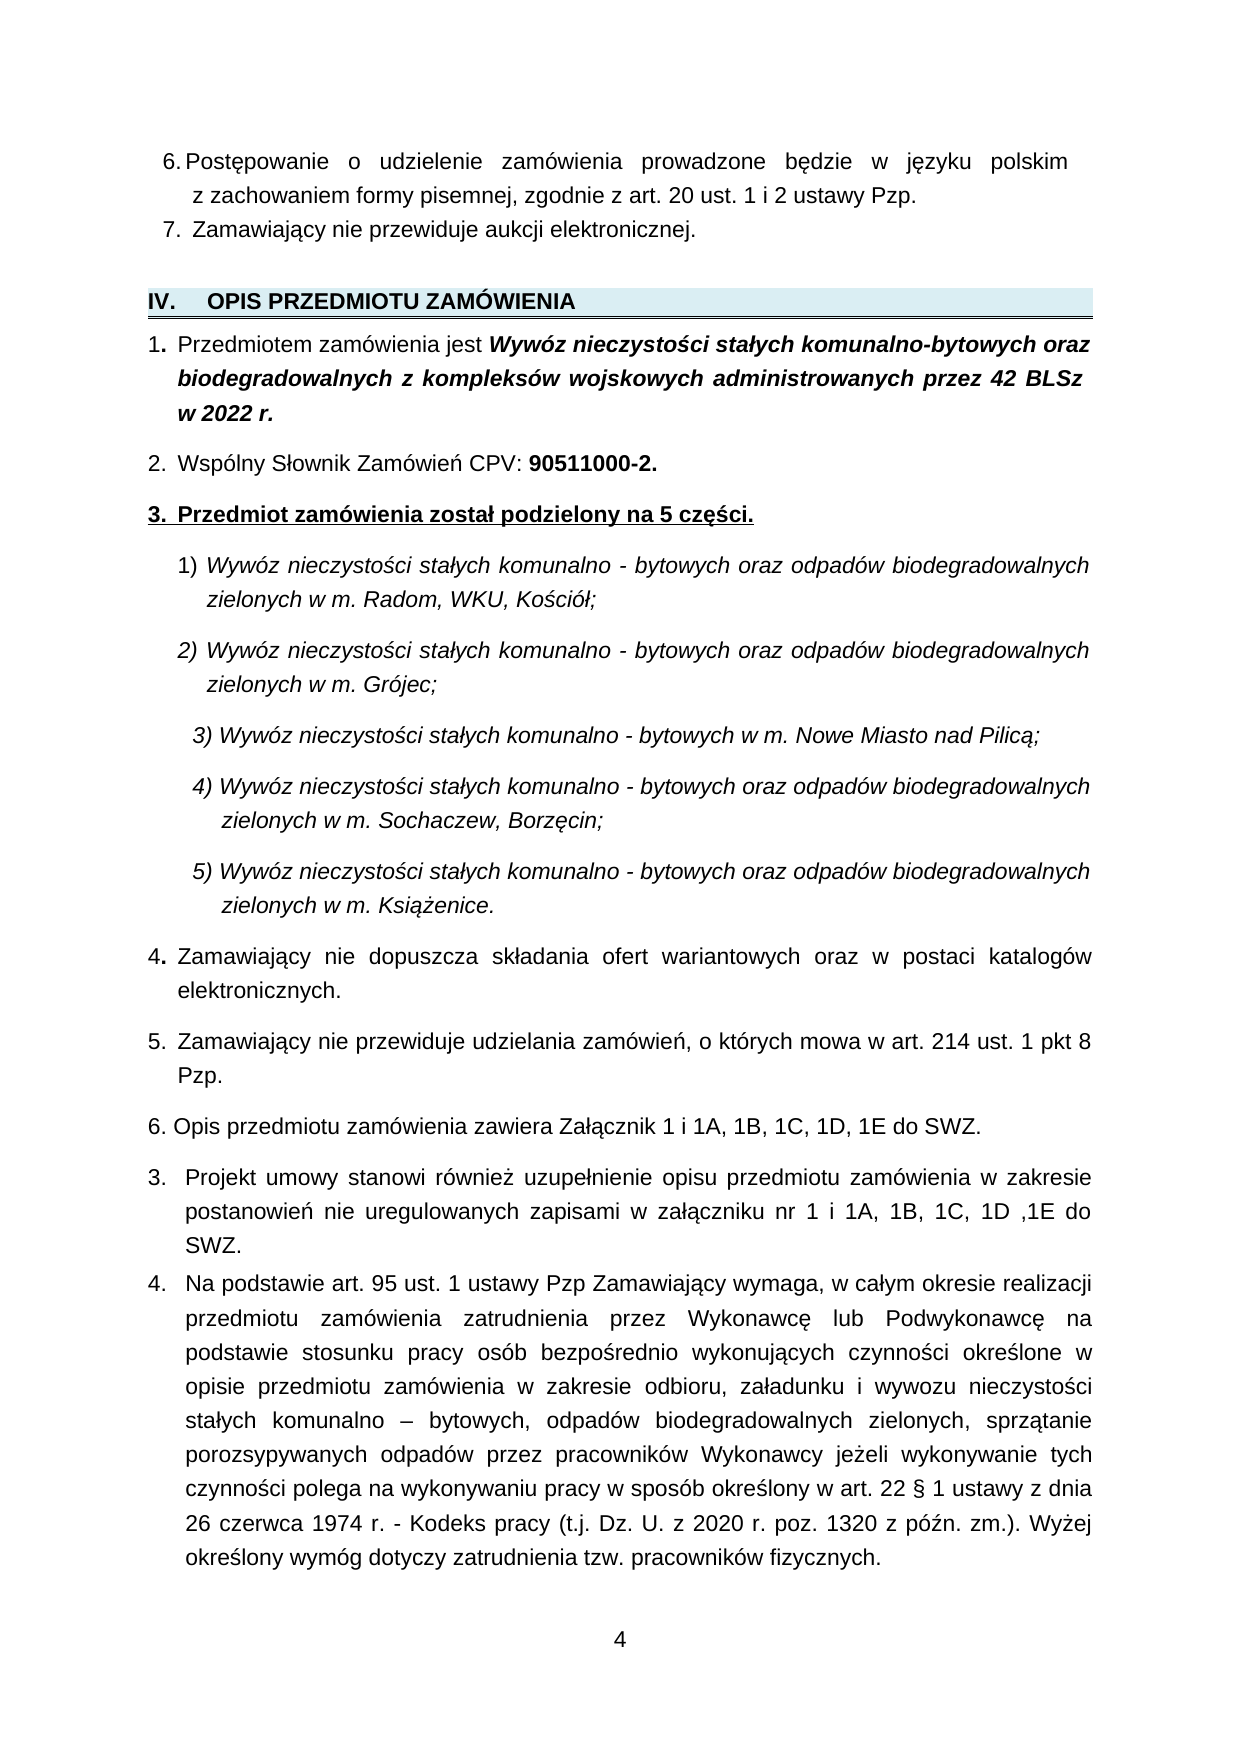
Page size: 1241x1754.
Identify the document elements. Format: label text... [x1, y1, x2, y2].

text 2) Wywóz nieczystości stałych komunalno - bytowych oraz odpadów biodegradowalnych zielonych w m. Grójec; [177, 637, 1093, 697]
text 1) Wywóz nieczystości stałych komunalno - bytowych oraz odpadów biodegradowalnych zielonych w m. Radom, WKU, Kościół; [177, 552, 1093, 612]
list Postępowanie o udzielenie zamówienia prowadzone będzie w języku polskim z zachowaniem formy pisemnej, zgodnie z art. 20 ust. 1 i 2 ustawy Pzp. [162, 148, 1087, 208]
text 3. Przedmiot zamówienia został podzielony na 5 części. [148, 501, 1093, 527]
text 2. Wspólny Słownik Zamówień CPV: 90511000-2. [148, 450, 1093, 477]
text 4. Zamawiający nie dopuszcza składania ofert wariantowych oraz w postaci katalogów elektronicznych. [148, 943, 1093, 1003]
text 1. Przedmiotem zamówienia jest Wywóz nieczystości stałych komunalno-bytowych oraz biodegradowalnych z kompleksów wojskowych administrowanych przez 42 BLSz w 2022 r. [148, 331, 1093, 426]
text IV. OPIS PRZEDMIOTU ZAMÓWIENIA [148, 288, 1093, 316]
list Projekt umowy stanowi również uzupełnienie opisu przedmiotu zamówienia w zakresie postanowień nie uregulowanych zapisami w załączniku nr 1 i 1A, 1B, 1C, 1D ,1E do SWZ. [148, 1164, 1093, 1258]
text 5) Wywóz nieczystości stałych komunalno - bytowych oraz odpadów biodegradowalnych zielonych w m. Książenice. [192, 858, 1093, 918]
text 5. Zamawiający nie przewiduje udzielania zamówień, o których mowa w art. 214 ust. 1 pkt 8 Pzp. [148, 1028, 1093, 1088]
text 3) Wywóz nieczystości stałych komunalno - bytowych w m. Nowe Miasto nad Pilicą; [192, 722, 1093, 748]
list Na podstawie art. 95 ust. 1 ustawy Pzp Zamawiający wymaga, w całym okresie realizacji przedmiotu zamówienia zatrudnienia przez Wykonawcę lub Podwykonawcę na podstawie stosunku pracy osób bezpośrednio wykonujących czynności określone w opisie przedmiotu zamówienia w zakresie odbioru, załadunku i wywozu nieczystości stałych komunalno – bytowych, odpadów biodegradowalnych zielonych, sprzątanie porozsypywanych odpadów przez pracowników Wykonawcy jeżeli wykonywanie tych czynności polega na wykonywaniu pracy w sposób określony w art. 22 § 1 ustawy z dnia 26 czerwca 1974 r. - Kodeks pracy (t.j. Dz. U. z 2020 r. poz. 1320 z późn. zm.). Wyżej określony wymóg dotyczy zatrudnienia tzw. pracowników fizycznych. [148, 1270, 1093, 1570]
text 4) Wywóz nieczystości stałych komunalno - bytowych oraz odpadów biodegradowalnych zielonych w m. Sochaczew, Borzęcin; [192, 773, 1093, 833]
list Zamawiający nie przewiduje aukcji elektronicznej. [162, 216, 1087, 242]
text 6. Opis przedmiotu zamówienia zawiera Załącznik 1 i 1A, 1B, 1C, 1D, 1E do SWZ. [148, 1113, 1093, 1139]
